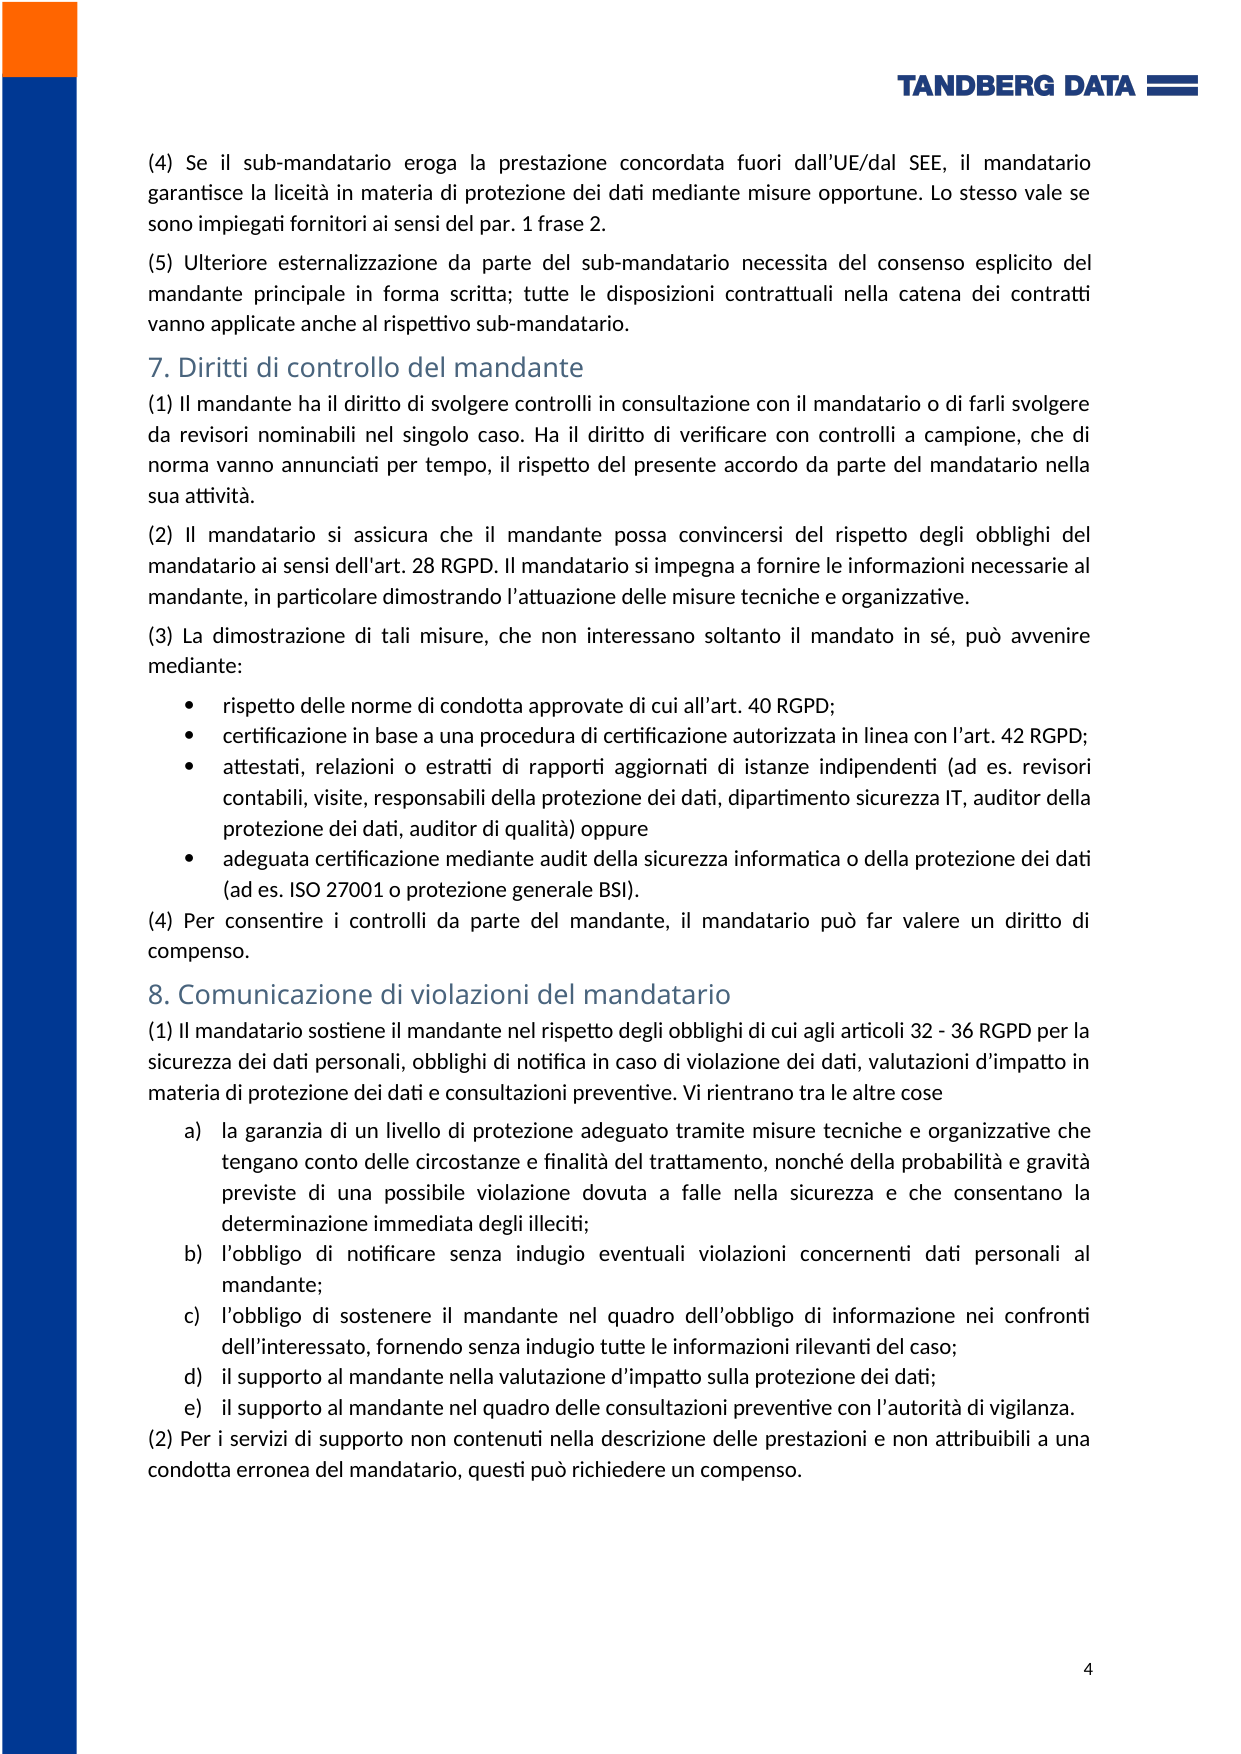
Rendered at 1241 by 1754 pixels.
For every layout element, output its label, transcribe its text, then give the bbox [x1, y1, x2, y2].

text (5) Ulteriore esternalizzazione da parte del sub-mandatario [148, 248, 1093, 338]
text (1) Il mandatario sostiene il mandante nel rispetto degli obblighi di cui agli articoli 32 - 36 RGPD per la sicurezza dei dati personali, obblighi di notifica in caso di violazione dei dati, valutazioni d’impatto in materia di protezione dei dati e consultazioni preventive. Vi rientrano tra le altre cose [148, 1016, 1093, 1106]
text (4) Se il sub-mandatario eroga la prestazione concordata fuori dall’UE/dal SEE, il mandatario garantisce la liceità in materia di protezione dei dati mediante misure opportune. Lo stesso vale se sono impiegati fornitori ai sensi del par. 1 frase 2. [148, 148, 1093, 237]
list l’obbligo di notificare senza indugio eventuali violazioni concernenti dati personali al mandante; [184, 1239, 1093, 1298]
picture [897, 73, 1199, 113]
list la garanzia di un livello di protezione adeguato tramite misure tecniche e organizzative che tengano conto delle circostanze e finalità del trattamento, nonché della probabilità e gravità previste di una possibile violazione dovuta a falle nella sicurezza e che consentano la determinazione immediata degli illeciti; [184, 1117, 1093, 1237]
text (4) Per consentire i controlli da parte del mandante, il mandatario può far valere un diritto di compenso. [148, 906, 1093, 964]
text (1) Il mandante ha il diritto di svolgere controlli in consultazione con il mandatario o di farli svolgere da revisori nominabili nel singolo caso. Ha il diritto di verificare con controlli a campione, che di norma vanno annunciati per tempo, il rispetto del presente accordo da parte del mandatario nella sua attività. [148, 389, 1093, 509]
list l’obbligo di sostenere il mandante nel quadro dell’obbligo di informazione nei confronti dell’interessato, fornendo senza indugio tutte le informazioni rilevanti del caso; [184, 1301, 1093, 1360]
list adeguata certificazione mediante audit della sicurezza informatica o della protezione dei dati (ad es. ISO 27001 o protezione generale BSI). [185, 844, 1093, 903]
text (2) Il mandatario si assicura che il mandante possa convincersi del rispetto degli obblighi del mandatario ai sensi dell'art. 28 RGPD. Il mandatario si impegna a fornire le informazioni necessarie al mandante, in particolare dimostrando l’attuazione delle misure tecniche e organizzative. [148, 520, 1093, 610]
list rispetto delle norme di condotta approvate di cui all’art. 40 RGPD; [185, 691, 1093, 719]
subtitle 8. Comunicazione di violazioni del mandatario [148, 976, 1093, 1012]
subtitle 7. Diritti di controllo del mandante [148, 349, 1093, 386]
list il supporto al mandante nella valutazione d’impatto sulla protezione dei dati; [184, 1362, 1093, 1391]
text (2) Per i servizi di supporto non contenuti nella descrizione delle prestazioni e non attribuibili a una condotta erronea del mandatario, questi può richiedere un compenso. [148, 1424, 1093, 1483]
list il supporto al mandante nel quadro delle consultazioni preventive con l’autorità di vigilanza. [184, 1393, 1093, 1421]
list certificazione in base a una procedura di certificazione autorizzata in linea con l’art. 42 RGPD; [185, 721, 1093, 749]
text (3) La dimostrazione di tali misure, che non interessano soltanto il mandato in sé, può avvenire mediante: [148, 621, 1093, 680]
list attestati, relazioni o estratti di rapporti aggiornati di istanze indipendenti (ad es. revisori contabili, visite, responsabili della protezione dei dati, dipartimento sicurezza IT, auditor della protezione dei dati, auditor di qualità) oppure [185, 752, 1093, 842]
